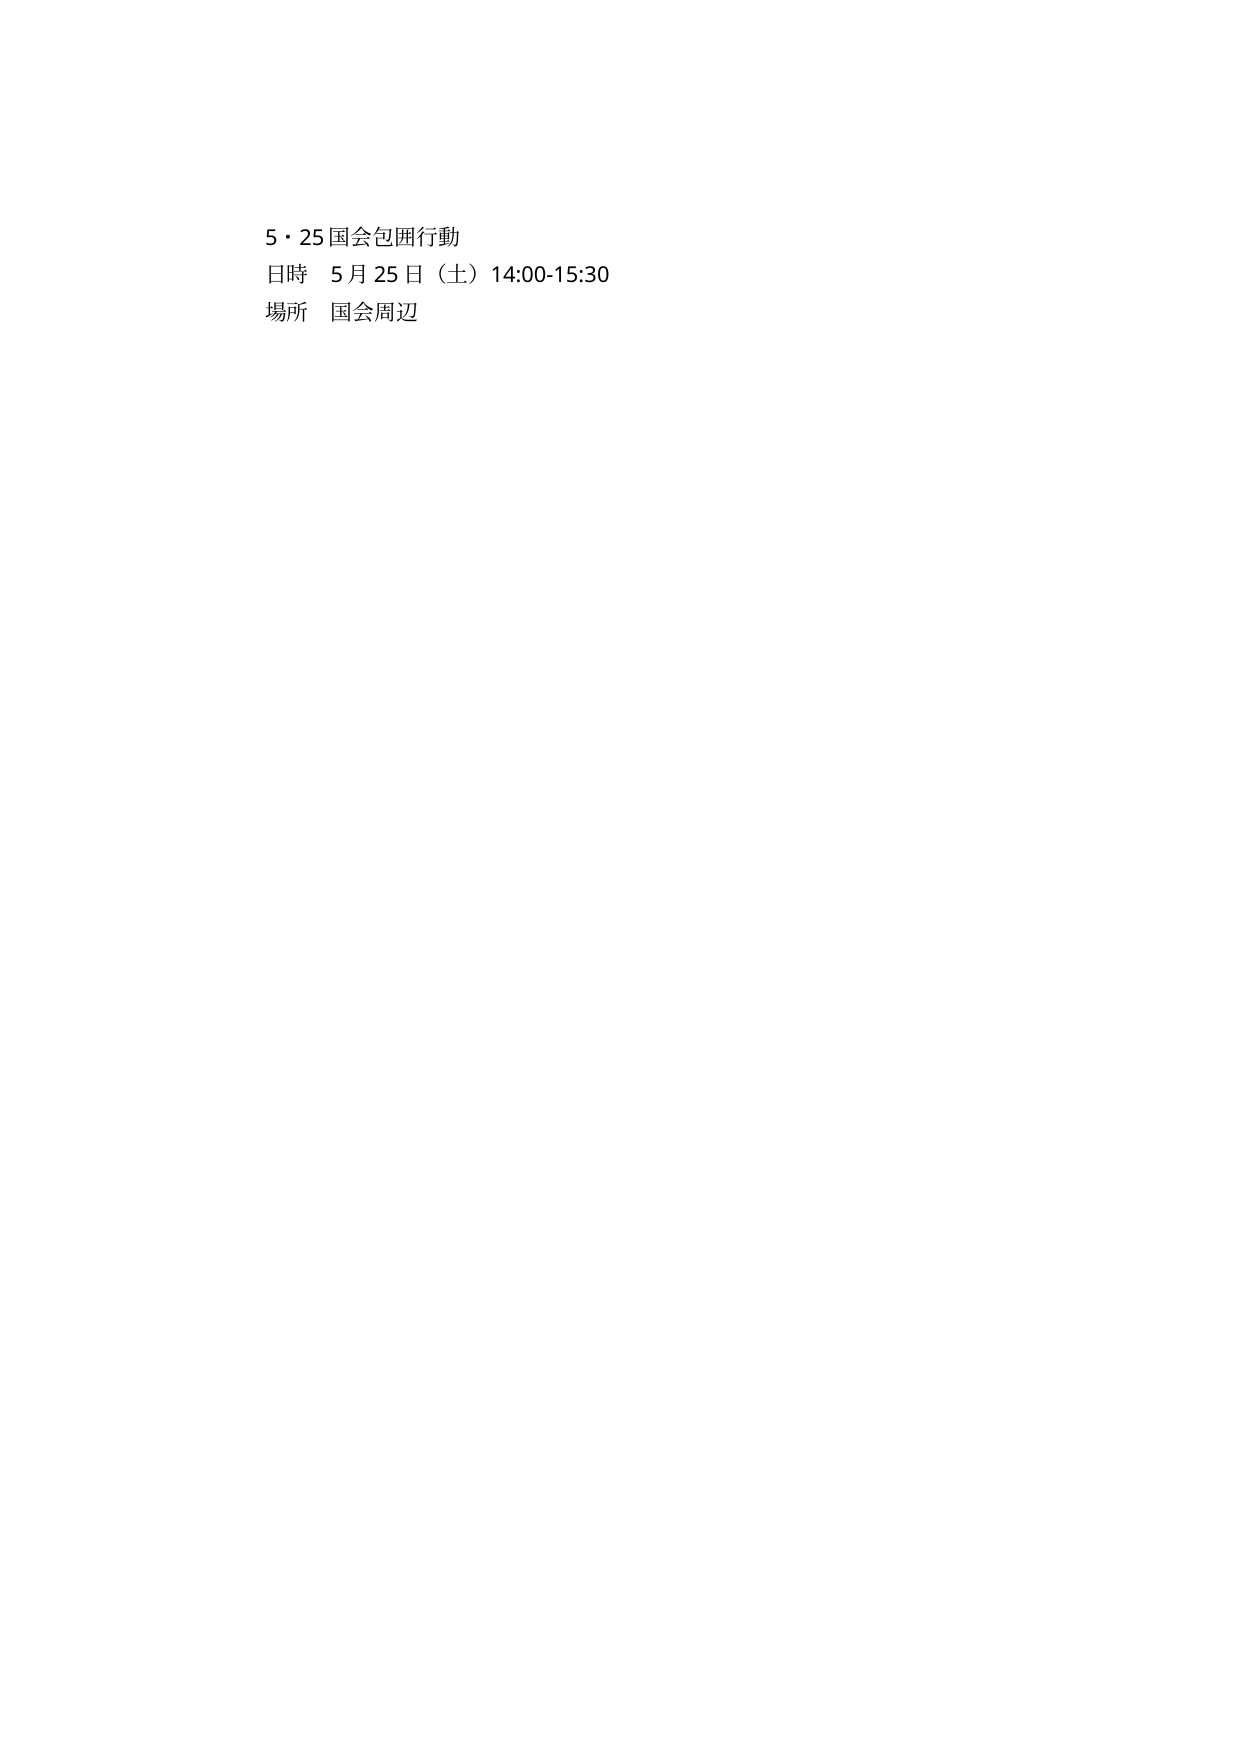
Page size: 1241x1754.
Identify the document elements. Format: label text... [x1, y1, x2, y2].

text 日時 5月25日（土）14:00-15:30 [177, 254, 1063, 292]
text 5・25国会包囲行動 [177, 217, 1063, 254]
text 場所 国会周辺 [177, 292, 1063, 329]
